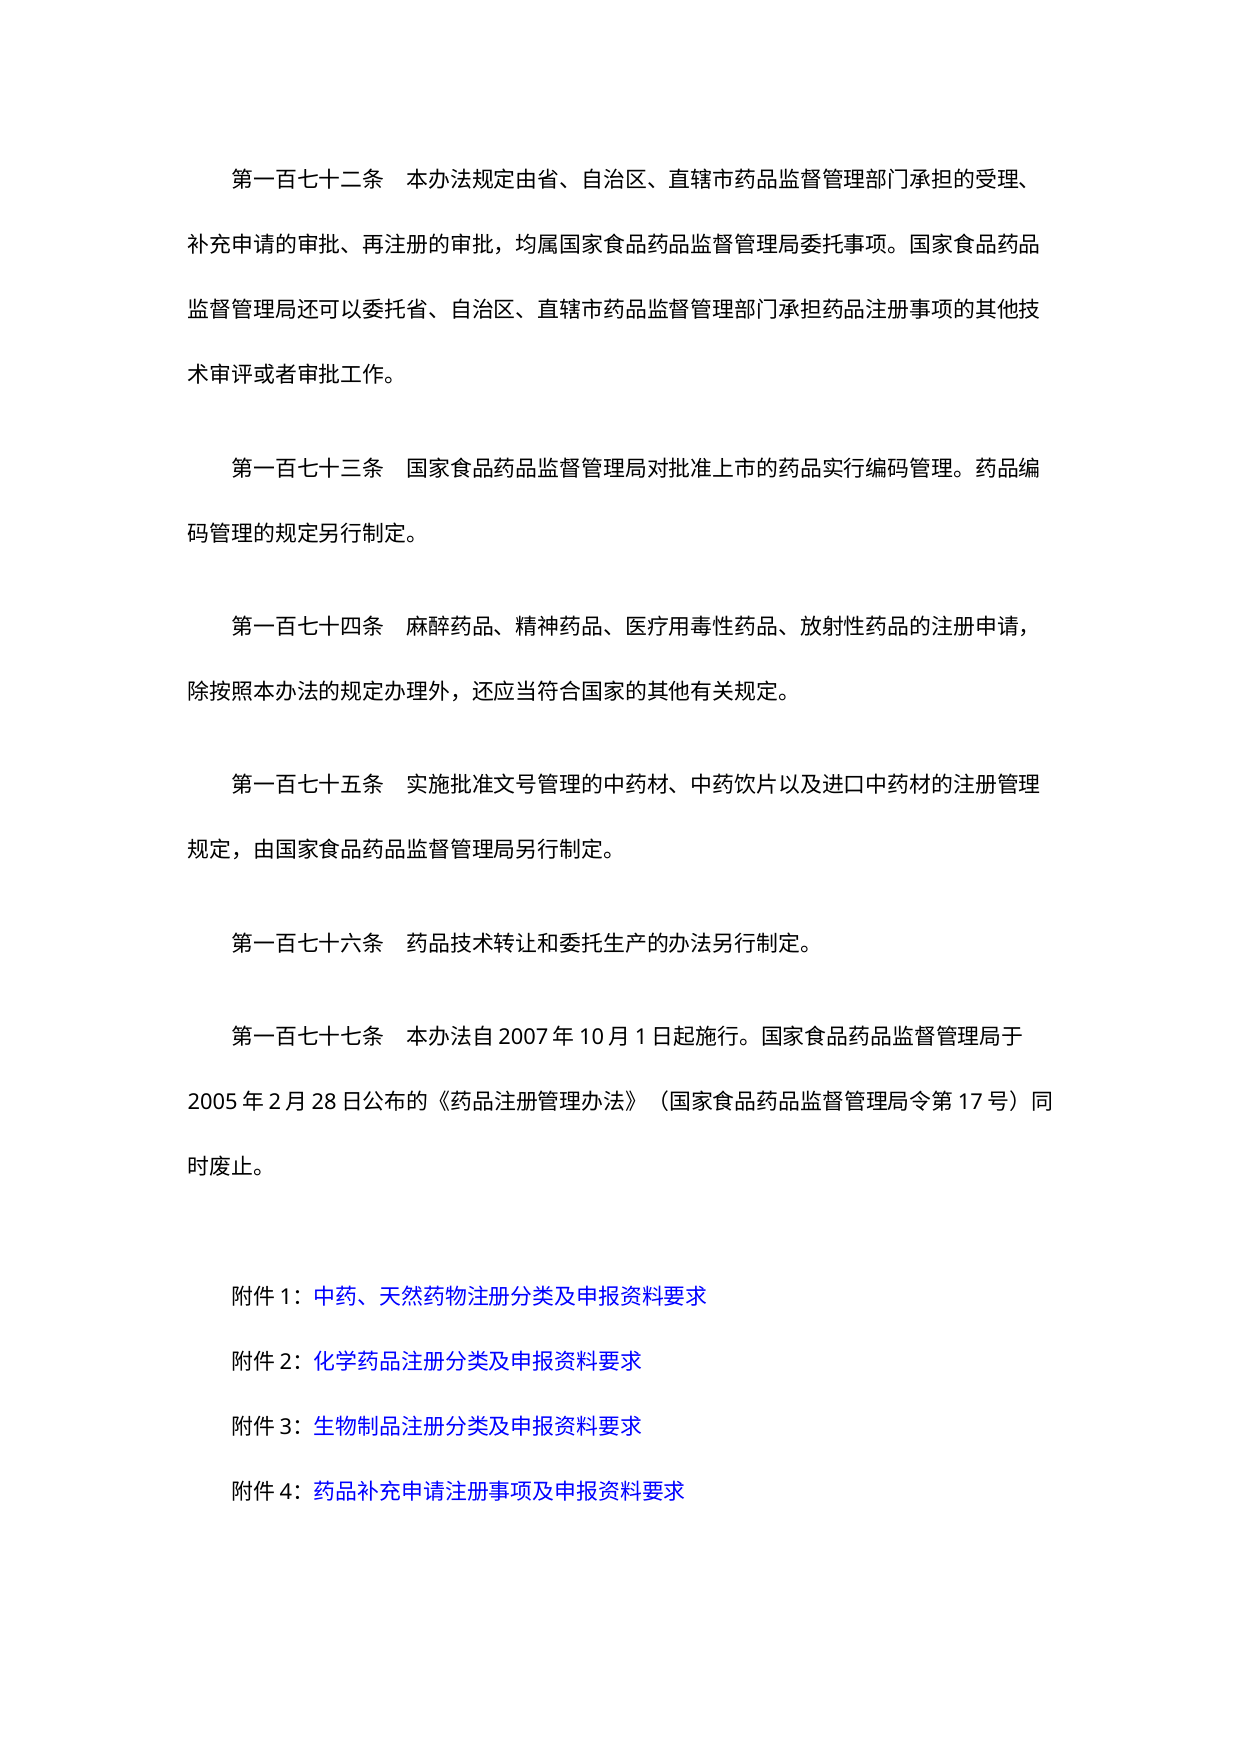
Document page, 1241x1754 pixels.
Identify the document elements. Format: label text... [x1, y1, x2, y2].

text 第一百七十六条 药品技术转让和委托生产的办法另行制定。 [187, 925, 1053, 958]
text 第一百七十三条 国家食品药品监督管理局对批准上市的药品实行编码管理。药品编码管理的规定另行制定。 [187, 450, 1053, 548]
text 第一百七十二条 本办法规定由省、自治区、直辖市药品监督管理部门承担的受理、补充申请的审批、再注册的审批，均属国家食品药品监督管理局委托事项。国家食品药品监督管理局还可以委托省、自治区、直辖市药品监督管理部门承担药品注册事项的其他技术审评或者审批工作。 [187, 162, 1053, 389]
text 第一百七十四条 麻醉药品、精神药品、医疗用毒性药品、放射性药品的注册申请，除按照本办法的规定办理外，还应当符合国家的其他有关规定。 [187, 609, 1053, 706]
text 第一百七十五条 实施批准文号管理的中药材、中药饮片以及进口中药材的注册管理规定，由国家食品药品监督管理局另行制定。 [187, 767, 1053, 864]
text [187, 1019, 1053, 1506]
